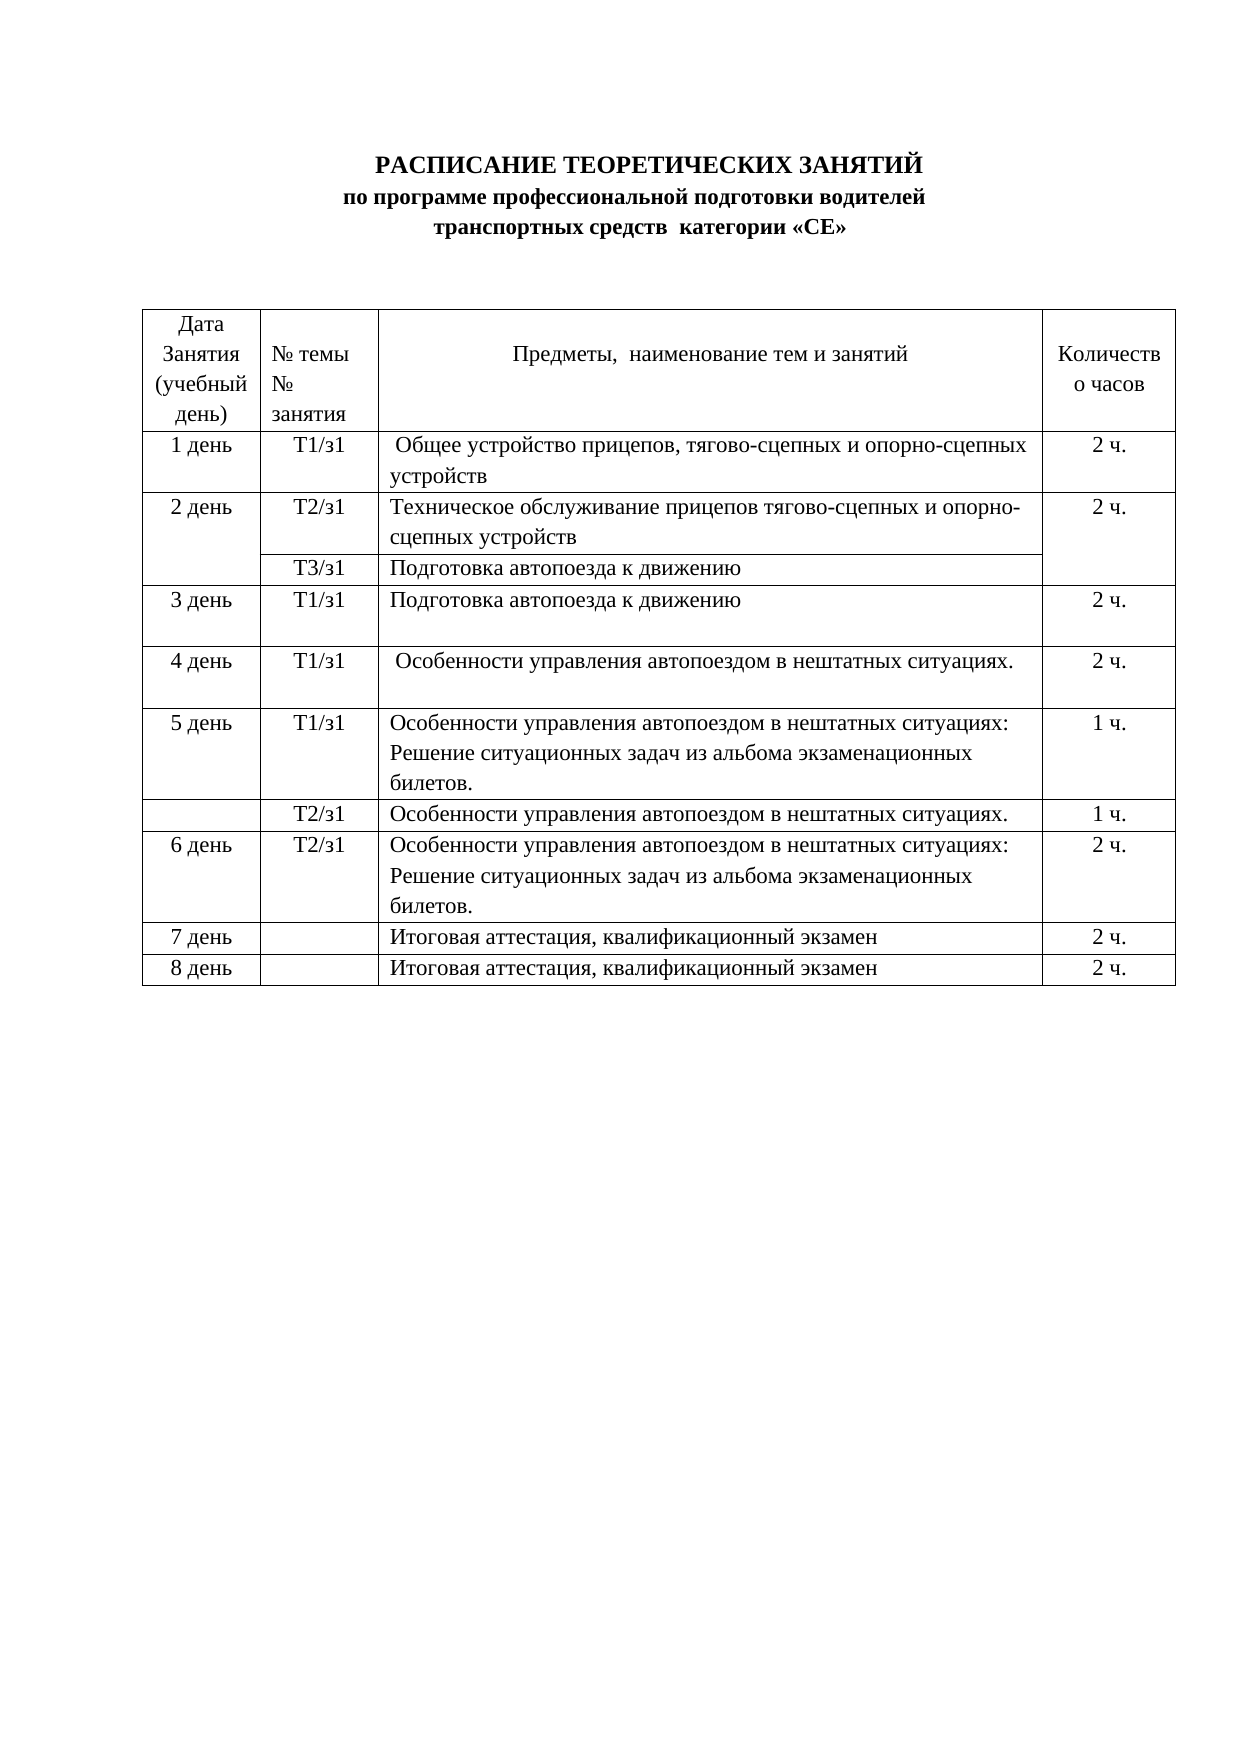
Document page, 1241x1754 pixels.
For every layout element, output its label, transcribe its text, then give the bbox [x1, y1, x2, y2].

table_cell Особенности управления автопоездом в нештатных ситуациях: Решение ситуационных задач из альбома экзаменационных билетов. [379, 709, 1042, 799]
table_cell 2 ч. [1043, 955, 1175, 985]
table_header № темы № занятия [261, 310, 378, 431]
table_cell Особенности управления автопоездом в нештатных ситуациях: Решение ситуационных задач из альбома экзаменационных билетов. [379, 832, 1042, 922]
table_cell Техническое обслуживание прицепов тягово-сцепных и опорно-сцепных устройств [379, 493, 1042, 553]
table_header Дата Занятия (учебный день) [143, 310, 260, 431]
text транспортных средств категории «СЕ» [112, 213, 1128, 239]
table_cell 1 день [143, 432, 260, 492]
table_cell 4 день [143, 647, 260, 708]
table_cell [261, 923, 378, 953]
table_cell 2 день [143, 493, 260, 585]
table_cell [261, 955, 378, 985]
table_cell Т1/з1 [261, 709, 378, 799]
table_cell Т1/з1 [261, 586, 378, 646]
table_cell 2 ч. [1043, 586, 1175, 646]
table_cell Т1/з1 [261, 647, 378, 708]
table_cell 7 день [143, 923, 260, 953]
table_cell 8 день [143, 955, 260, 985]
table_cell Особенности управления автопоездом в нештатных ситуациях. [379, 647, 1042, 708]
table_cell Подготовка автопоезда к движению [379, 555, 1042, 585]
text по программе профессиональной подготовки водителей [112, 183, 1128, 209]
table_header Количество часов [1043, 310, 1175, 431]
table_cell 2 ч. [1043, 832, 1175, 922]
table_cell Особенности управления автопоездом в нештатных ситуациях. [379, 800, 1042, 831]
table_cell Общее устройство прицепов, тягово-сцепных и опорно-сцепных устройств [379, 432, 1042, 492]
table_cell 5 день [143, 709, 260, 799]
table_cell 2 ч. [1043, 432, 1175, 492]
table_cell 6 день [143, 832, 260, 922]
table_cell Т3/з1 [261, 555, 378, 585]
table_cell Подготовка автопоезда к движению [379, 586, 1042, 646]
table_cell 1 ч. [1043, 800, 1175, 831]
table_cell Т2/з1 [261, 800, 378, 831]
table_cell 2 ч. [1043, 923, 1175, 953]
table_cell Т1/з1 [261, 432, 378, 492]
table_cell Т2/з1 [261, 493, 378, 553]
table_cell 3 день [143, 586, 260, 646]
table_cell Итоговая аттестация, квалификационный экзамен [379, 955, 1042, 985]
text РАСПИСАНИЕ ТЕОРЕТИЧЕСКИХ ЗАНЯТИЙ [112, 150, 1128, 179]
table_cell 2 ч. [1043, 493, 1175, 585]
table_cell Т2/з1 [261, 832, 378, 922]
table_cell [143, 800, 260, 831]
table_header Предметы, наименование тем и занятий [379, 310, 1042, 431]
table_cell 1 ч. [1043, 709, 1175, 799]
table_cell 2 ч. [1043, 647, 1175, 708]
table_cell Итоговая аттестация, квалификационный экзамен [379, 923, 1042, 953]
